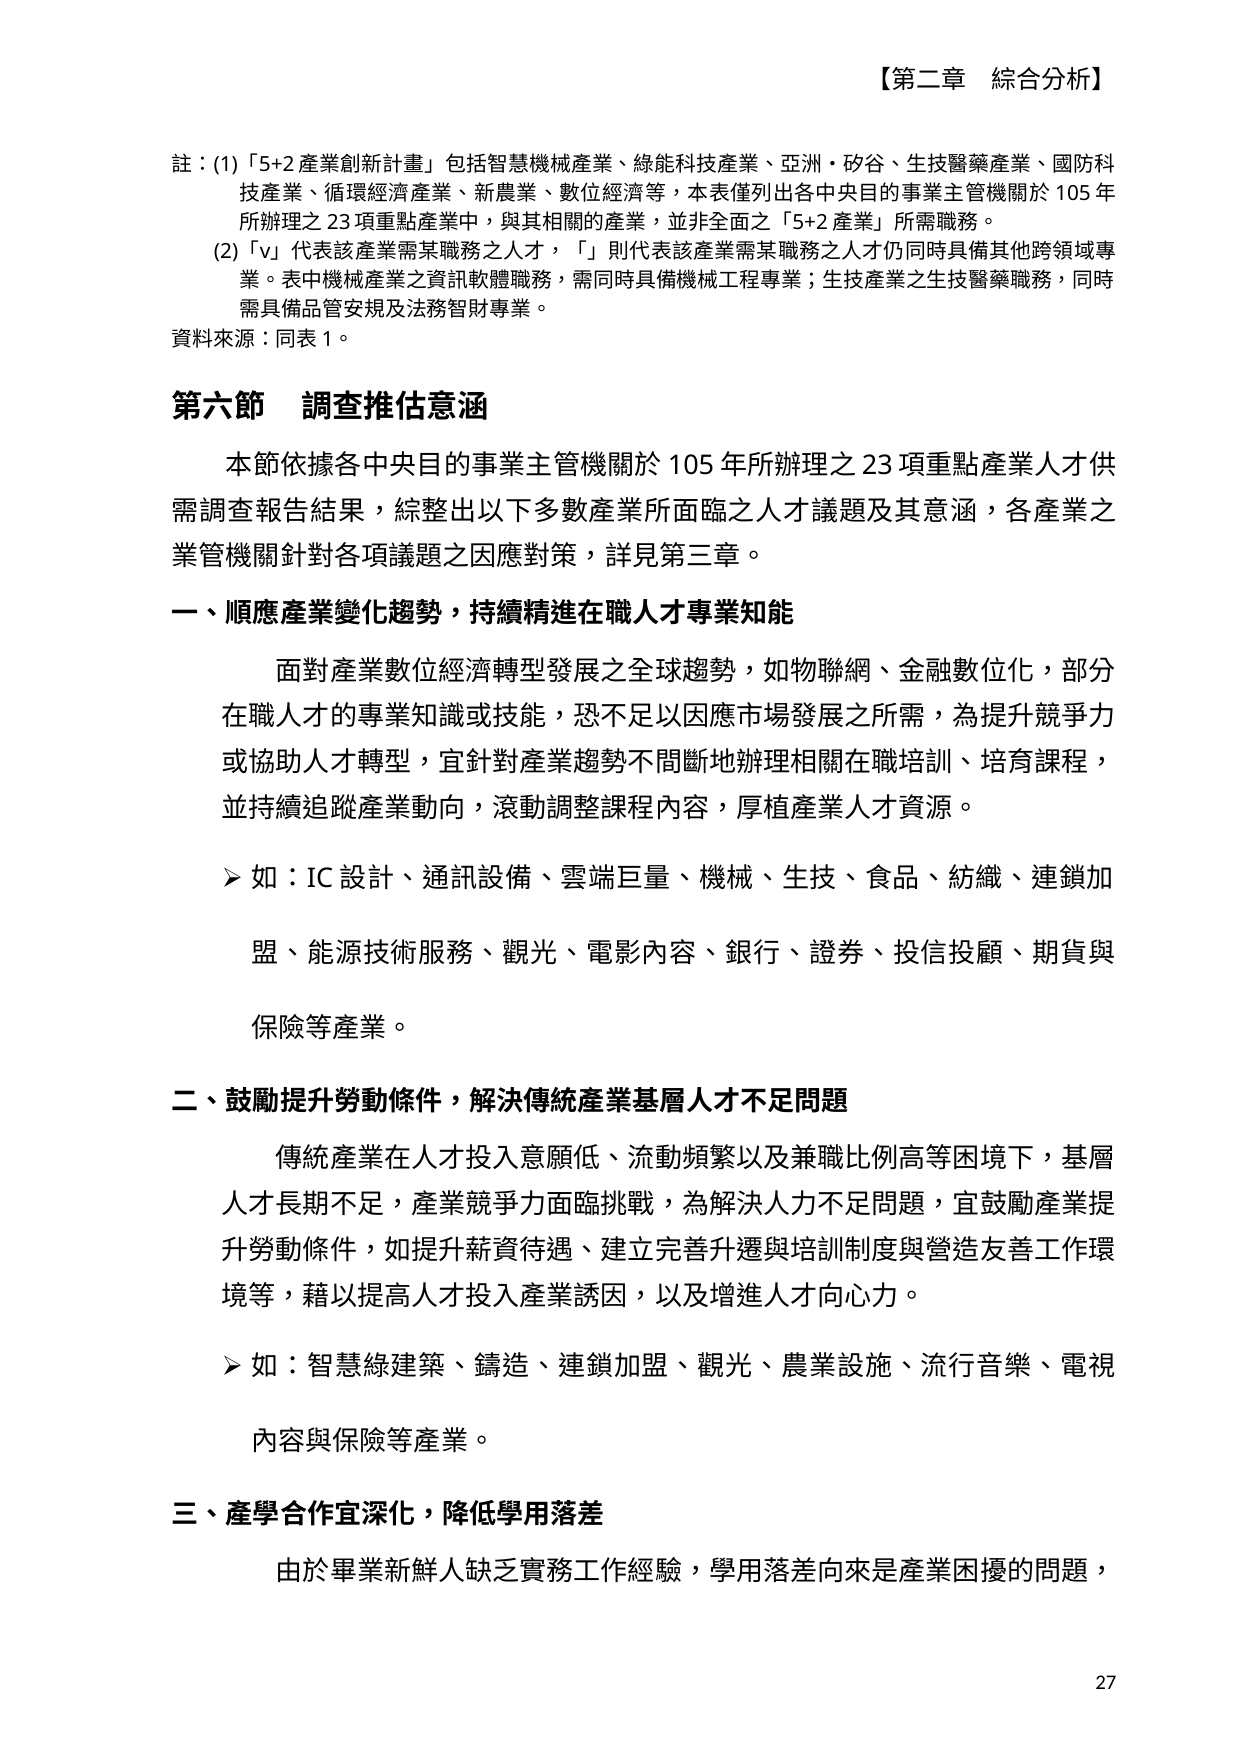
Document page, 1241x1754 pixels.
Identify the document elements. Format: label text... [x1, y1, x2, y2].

text 三、產學合作宜深化，降低學用落差 [171, 1487, 1116, 1533]
text 本節依據各中央目的事業主管機關於105年所辦理之23項重點產業人才供需調查報告結果，綜整出以下多數產業所面臨之人才議題及其意涵，各產業之業管機關針對各項議題之因應對策，詳見第三章。 [171, 437, 1116, 575]
text 傳統產業在人才投入意願低、流動頻繁以及兼職比例高等困境下，基層人才長期不足，產業競爭力面臨挑戰，為解決人力不足問題，宜鼓勵產業提升勞動條件，如提升薪資待遇、建立完善升遷與培訓制度與營造友善工作環境等，藉以提高人才投入產業誘因，以及增進人才向心力。 [221, 1131, 1116, 1314]
text 二、鼓勵提升勞動條件，解決傳統產業基層人才不足問題 [171, 1074, 1116, 1120]
text 註：(1)「5+2產業創新計畫」包括智慧機械產業、綠能科技產業、亞洲‧矽谷、生技醫藥產業、國防科技產業、循環經濟產業、新農業、數位經濟等，本表僅列出各中央目的事業主管機關於105年所辦理之23項重點產業中，與其相關的產業，並非全面之「5+2產業」所需職務。 [171, 148, 1116, 235]
list 調查推估意涵 [171, 381, 1116, 426]
text 資料來源：同表1。 [171, 323, 1116, 352]
text (2)「v」代表該產業需某職務之人才，「」則代表該產業需某職務之人才仍同時具備其他跨領域專業。表中機械產業之資訊軟體職務，需同時具備機械工程專業；生技產業之生技醫藥職務，同時需具備品管安規及法務智財專業。 [171, 235, 1116, 323]
text 面對產業數位經濟轉型發展之全球趨勢，如物聯網、金融數位化，部分在職人才的專業知識或技能，恐不足以因應市場發展之所需，為提升競爭力或協助人才轉型，宜針對產業趨勢不間斷地辦理相關在職培訓、培育課程，並持續追蹤產業動向，滾動調整課程內容，厚植產業人才資源。 [221, 643, 1116, 827]
text 由於畢業新鮮人缺乏實務工作經驗，學用落差向來是產業困擾的問題，為利新進員工早日具備產業所需之知能，除辦理職前訓練外，產學鏈結合作宜緊密、深化，持續推動如在校人才培育與產業實習等工作，積極落實學用合一，使學生早日熟悉產業生態，為日後就業提早準備。 [221, 1544, 1116, 1590]
text 一、順應產業變化趨勢，持續精進在職人才專業知能 [171, 586, 1116, 632]
list 如：IC設計、通訊設備、雲端巨量、機械、生技、食品、紡織、連鎖加盟、能源技術服務、觀光、電影內容、銀行、證券、投信投顧、期貨與保險等產業。 [222, 838, 1116, 1063]
list 如：智慧綠建築、鑄造、連鎖加盟、觀光、農業設施、流行音樂、電視內容與保險等產業。 [222, 1326, 1116, 1476]
